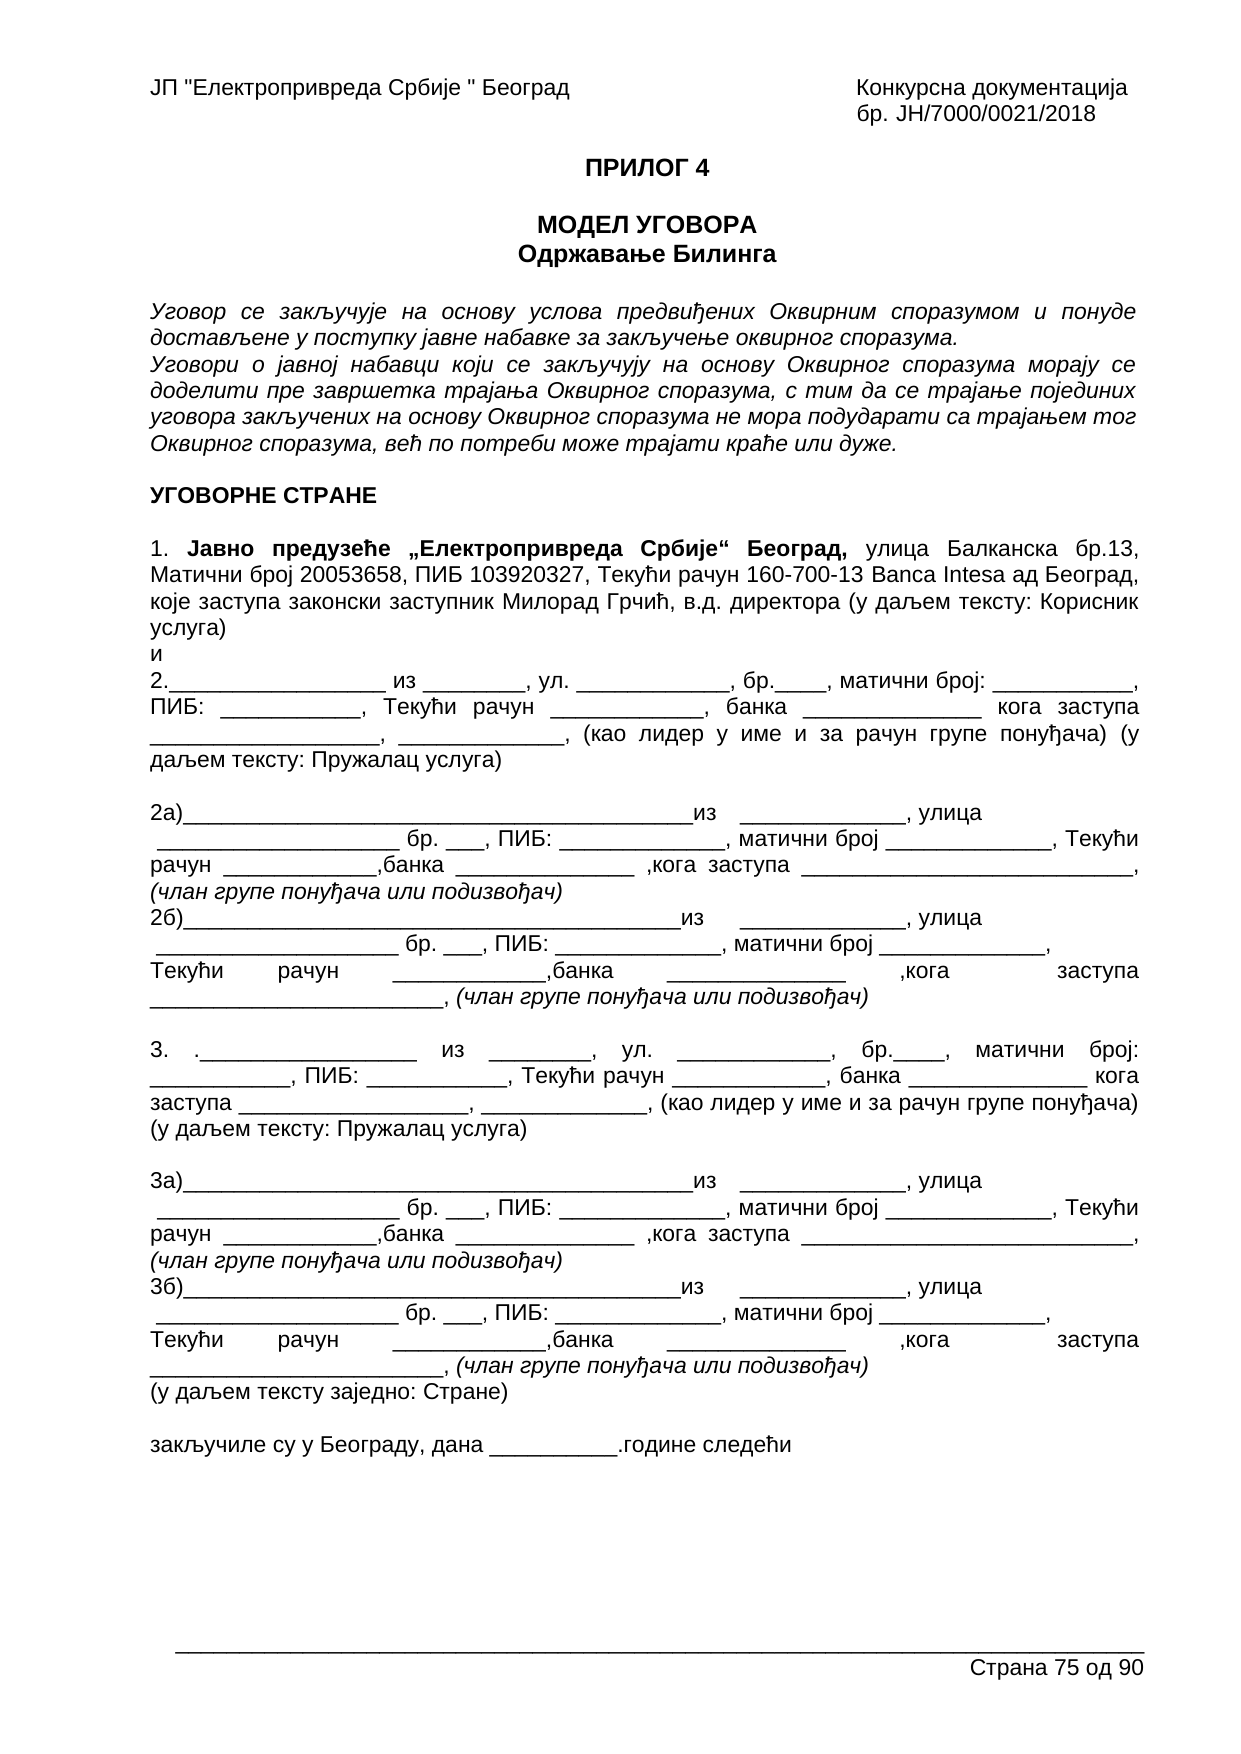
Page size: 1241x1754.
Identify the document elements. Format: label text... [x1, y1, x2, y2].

text Уговор се закључује на основу услова предвиђених Оквирним споразумом и понуде достављене у поступку јавне набавке за закључење оквирног споразума. [150, 298, 1139, 351]
text ___________________ бр. ___, ПИБ: _____________, матични број _____________, [150, 1299, 1139, 1326]
text 3а)________________________________________из _____________, улица [150, 1167, 1139, 1194]
text 2._________________ из ________, ул. ____________, бр.____, матични број: ___________, ПИБ: ___________, Текући рачун ____________, банка ______________ кога заступа __________________, _____________, (као лидер у име и за рачун групе понуђача) (у даљем тексту: Пружалац услуга) [150, 667, 1139, 772]
text и [150, 640, 1139, 667]
text 2б)_______________________________________из _____________, улица [150, 904, 1139, 930]
text 2а)________________________________________из _____________, улица [150, 798, 1139, 825]
text ___________________ бр. ___, ПИБ: _____________, матични број _____________, Текући рачун ____________,банка ______________ ,кога заступа __________________________, (члан групе понуђача или подизвођач) [150, 825, 1139, 904]
text Текући рачун ____________,банка ______________ ,кога заступа _______________________, (члан групе понуђача или подизвођач) [150, 957, 1139, 1009]
text закључиле су у Београду, дана __________.године следећи [150, 1431, 1139, 1457]
text 3б)_______________________________________из _____________, улица [150, 1273, 1139, 1299]
text 1. Јавно предузеће „Електропривреда Србије“ Београд, улица Балканска бр.13, Матични број 20053658, ПИБ 103920327, Текући рачун 160-700-13 Banca Intesа ад Београд, које заступа законски заступник Милорад Грчић, в.д. директора (у даљем тексту: Корисник услуга) [150, 535, 1139, 640]
subtitle ПРИЛОГ 4 [150, 153, 1144, 181]
text (у даљем тексту заједно: Стране) [150, 1378, 1139, 1405]
text УГОВОРНЕ СТРАНЕ [150, 482, 1193, 509]
text Уговори о јавној набавци који се закључују на основу Оквирног споразума морају се доделити пре завршетка трајања Оквирног споразума, с тим да се трајање појединих уговора закључених на основу Оквирног споразума не мора подударати са трајањем тог Оквирног споразума, већ по потреби може трајати краће или дуже. [150, 351, 1139, 456]
text 3. ._________________ из ________, ул. ____________, бр.____, матични број: ___________, ПИБ: ___________, Текући рачун ____________, банка ______________ кога заступа __________________, _____________, (као лидер у име и за рачун групе понуђача)(у даљем тексту: Пружалац услуга) [150, 1036, 1139, 1141]
text Текући рачун ____________,банка ______________ ,кога заступа _______________________, (члан групе понуђача или подизвођач) [150, 1326, 1139, 1378]
text ___________________ бр. ___, ПИБ: _____________, матични број _____________, [150, 930, 1139, 957]
text ___________________ бр. ___, ПИБ: _____________, матични број _____________, Текући рачун ____________,банка ______________ ,кога заступа __________________________, (члан групе понуђача или подизвођач) [150, 1194, 1139, 1273]
subtitle МОДЕЛ УГОВОРА [150, 210, 1144, 239]
subtitle Одржавање Билинга [150, 239, 1144, 268]
